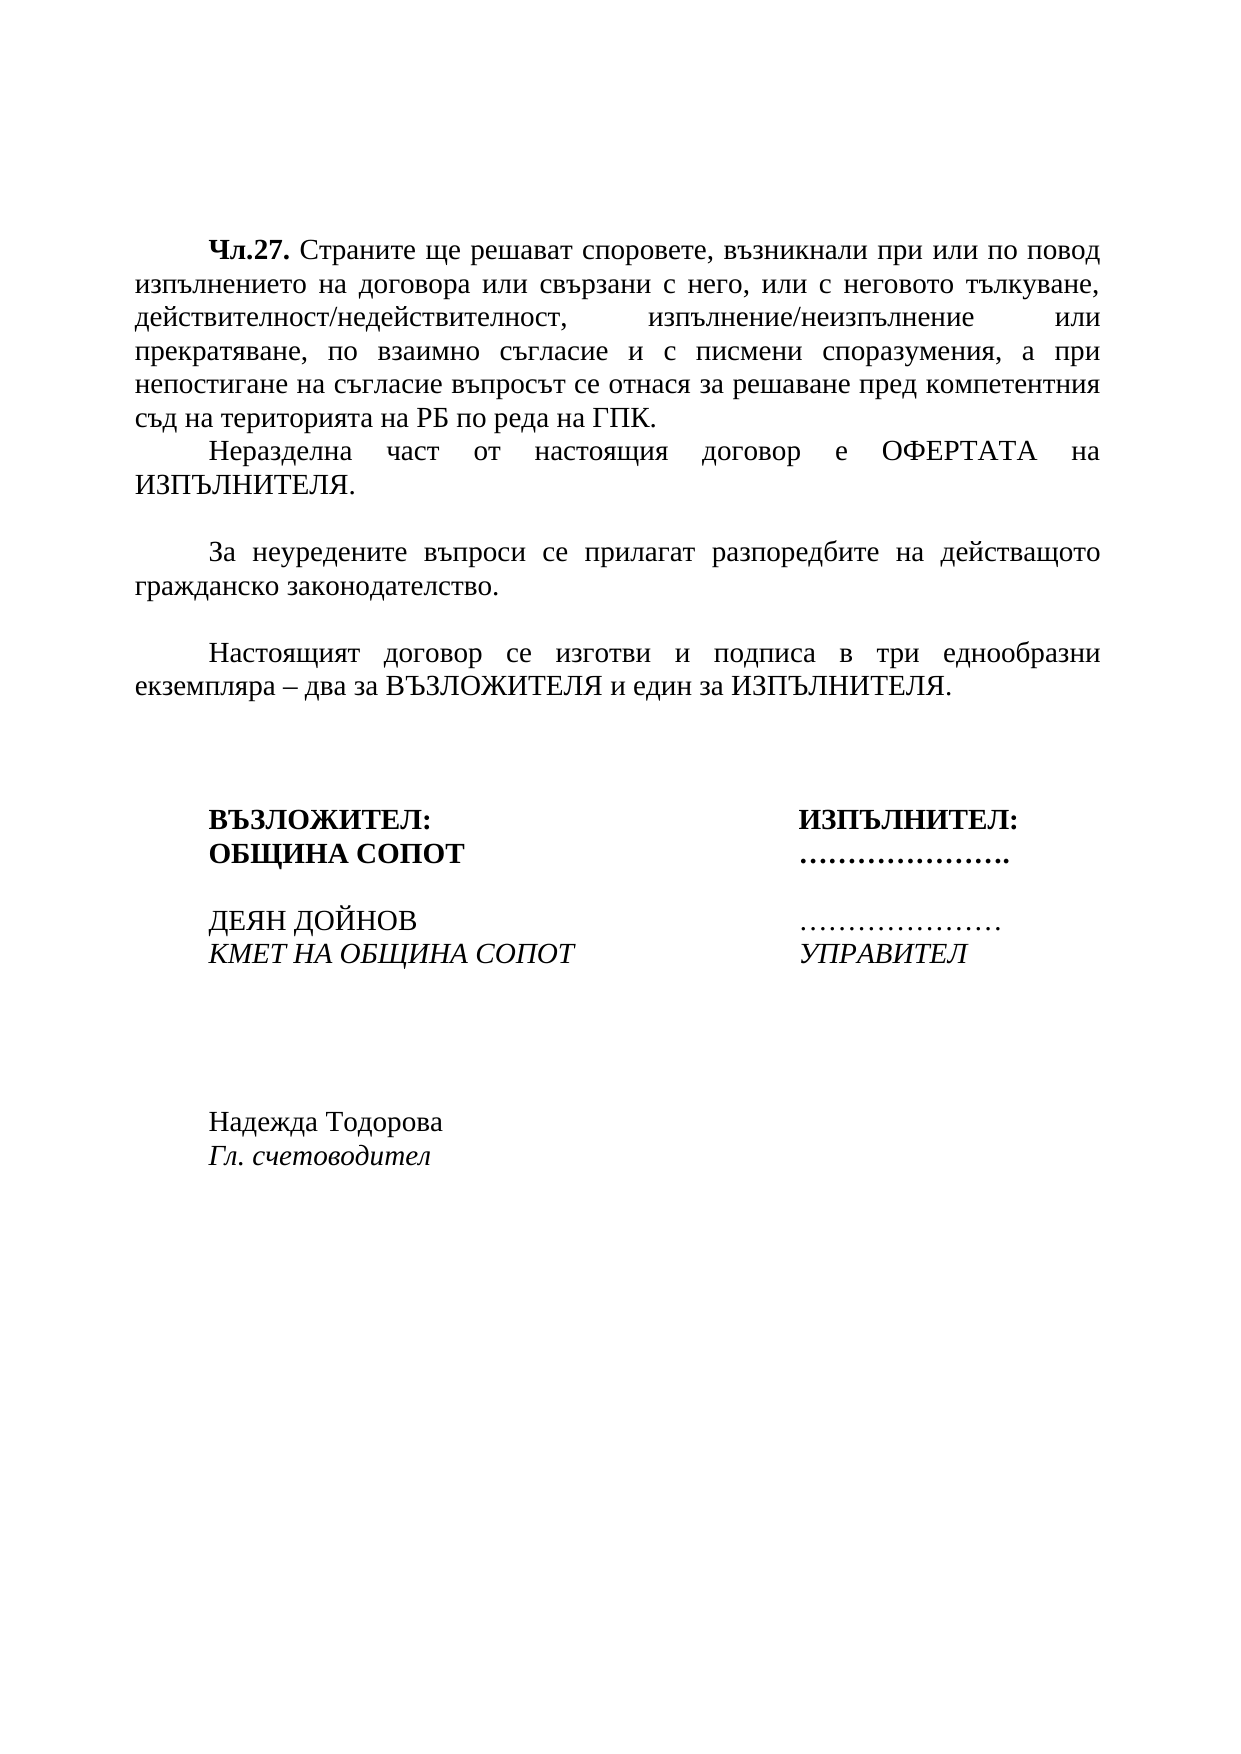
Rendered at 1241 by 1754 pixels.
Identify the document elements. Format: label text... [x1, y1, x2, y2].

text Надежда Тодорова [134, 1104, 1101, 1138]
text Гл. счетоводител [134, 1138, 1101, 1171]
text Чл.27. Страните ще решават споровете, възникнали при или по повод изпълнението на договора или свързани с него, или с неговото тълкуване, действителност/недействителност, изпълнение/неизпълнение или прекратяване, по взаимно съгласие и с писмени споразумения, а при непостигане на съгласие въпросът се отнася за решаване пред компетентния съд на територията на РБ по реда на ГПК. [134, 232, 1101, 433]
text ДЕЯН ДОЙНОВ ………………… [134, 903, 1101, 937]
text За неуредените въпроси се прилагат разпоредбите на действащото гражданско законодателство. [134, 534, 1101, 601]
text ВЪЗЛОЖИТЕЛ: ИЗПЪЛНИТЕЛ: [134, 802, 1101, 836]
text Неразделна част от настоящия договор е ОФЕРТАТА на ИЗПЪЛНИТЕЛЯ. [134, 433, 1101, 501]
text Настоящият договор се изготви и подписа в три еднообразни екземпляра – два за ВЪЗЛОЖИТЕЛЯ и един за ИЗПЪЛНИТЕЛЯ. [134, 635, 1101, 702]
text ОБЩИНА СОПОТ …………………. [134, 836, 1101, 869]
text КМЕТ НА ОБЩИНА СОПОТ УПРАВИТЕЛ [134, 937, 1101, 970]
